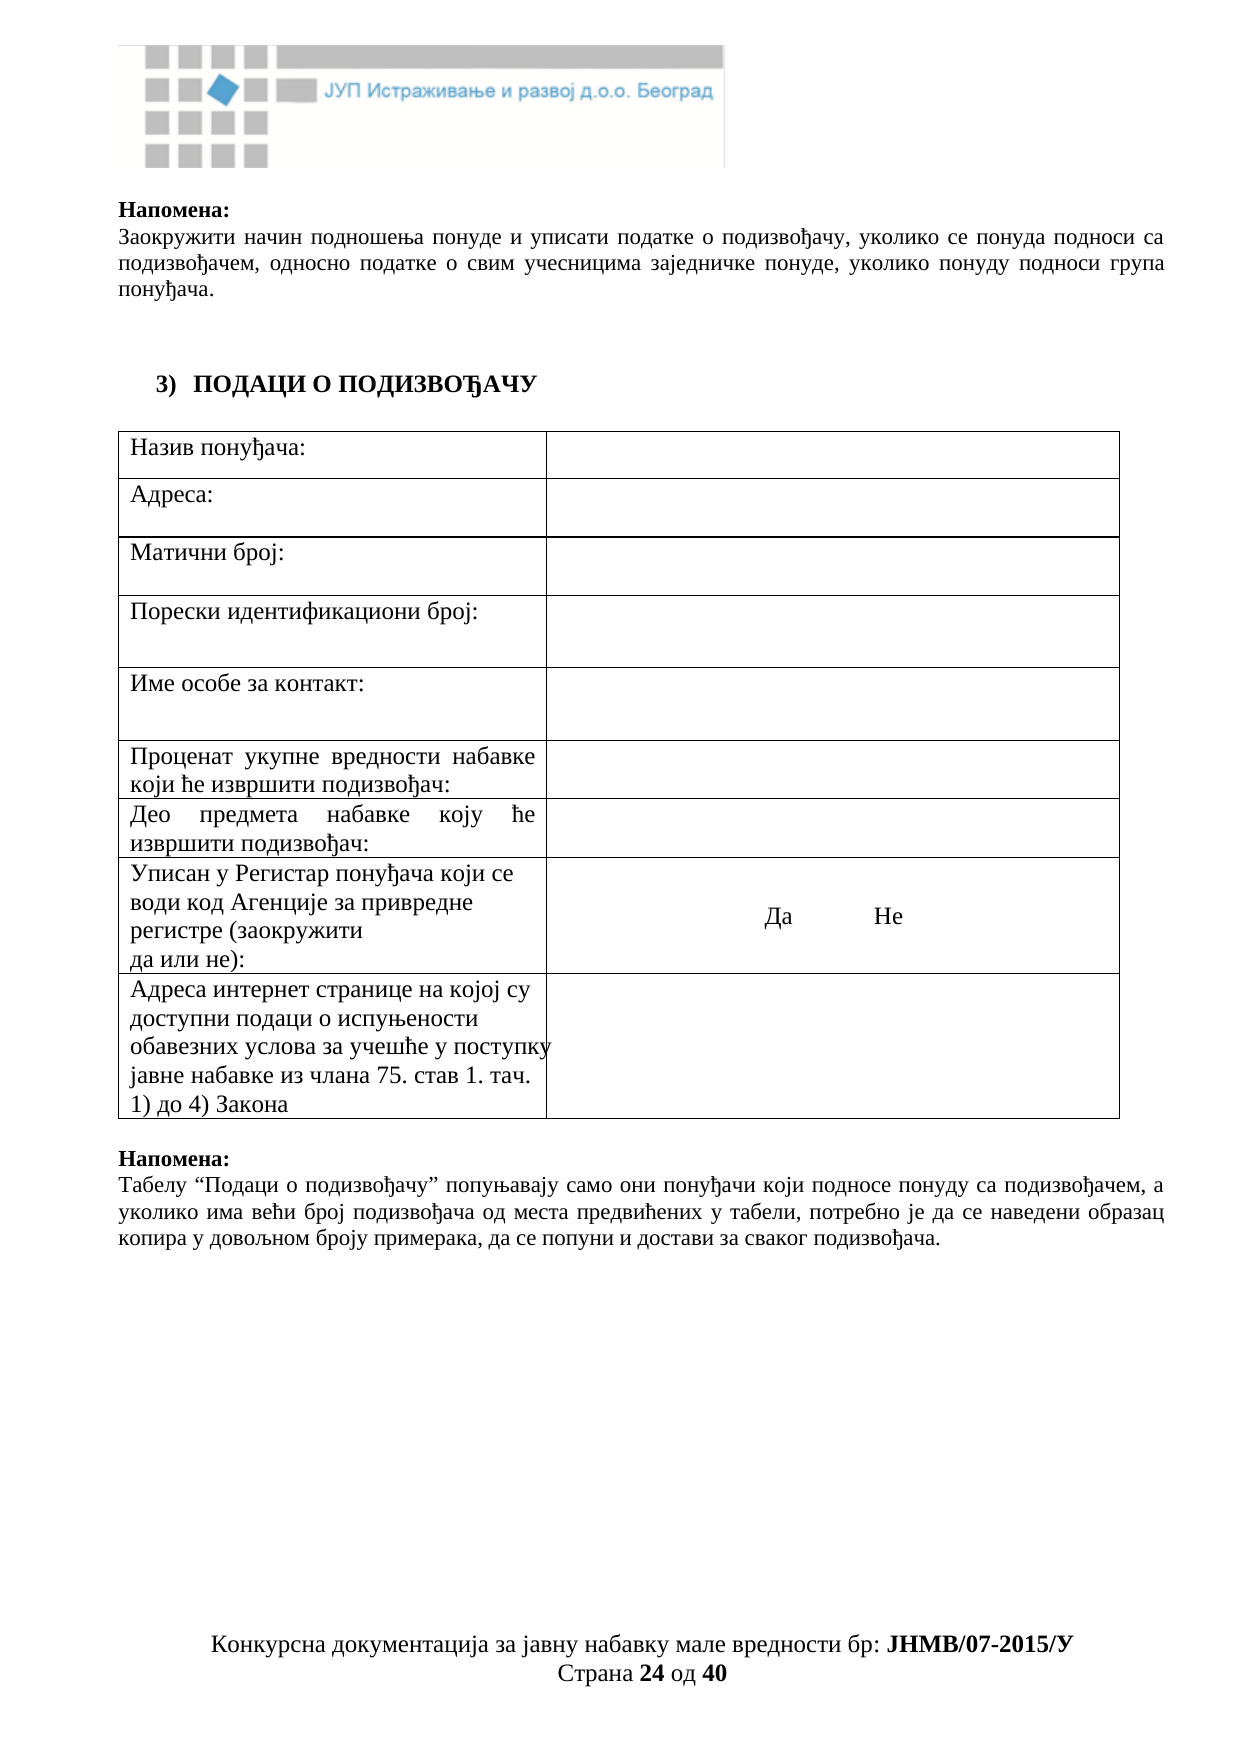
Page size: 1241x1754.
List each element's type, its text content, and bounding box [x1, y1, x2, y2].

table_cell Да Не [547, 858, 1119, 973]
table_cell [547, 974, 1119, 1118]
text Напомена: [118, 1145, 1166, 1171]
table_header [547, 432, 1119, 478]
table_cell Проценат укупне вредности набавке који ће извршити подизвођач: [119, 741, 546, 798]
text Напомена: [118, 196, 1166, 223]
table_cell Адреса: [119, 479, 546, 536]
table_cell Адреса интернет странице на којој су доступни подаци о испуњености обавезних услова за учешће у поступку јавне набавке из члана 75. став 1. тач. 1) до 4) Закона [119, 974, 546, 1118]
table_cell [547, 668, 1119, 740]
text Табелу “Подаци о подизвођачу” попуњавају само они понуђачи који подносе понуду са подизвођачем, а уколико има већи број подизвођача од места предвићених у табели, потребно је да се наведени образац копира у довољном броју примерака, да се попуни и достави за сваког подизвођача. [118, 1171, 1166, 1250]
table_cell Матични број: [119, 538, 546, 595]
table_cell [547, 799, 1119, 857]
text Заокружити начин подношења понуде и уписати податке о подизвођачу, уколико се понуда подноси са подизвођачем, односно податке о свим учесницима заједничке понуде, уколико понуду подноси група понуђача. [118, 223, 1166, 302]
table_cell Име особе за контакт: [119, 668, 546, 740]
list ПОДАЦИ О ПОДИЗВОЂАЧУ [156, 369, 1166, 398]
table_cell [547, 596, 1119, 667]
table_cell [547, 479, 1119, 536]
table_cell Део предмета набавке коју ће извршити подизвођач: [119, 799, 546, 857]
table_cell [547, 741, 1119, 798]
picture [118, 44, 726, 168]
table_cell Порески идентификациони број: [119, 596, 546, 667]
table_cell Уписан у Регистар понуђача који се води код Агенције за привредне регистре (заокружити да или не): [119, 858, 546, 973]
table_cell [547, 538, 1119, 595]
table_header Назив понуђача: [119, 432, 546, 478]
